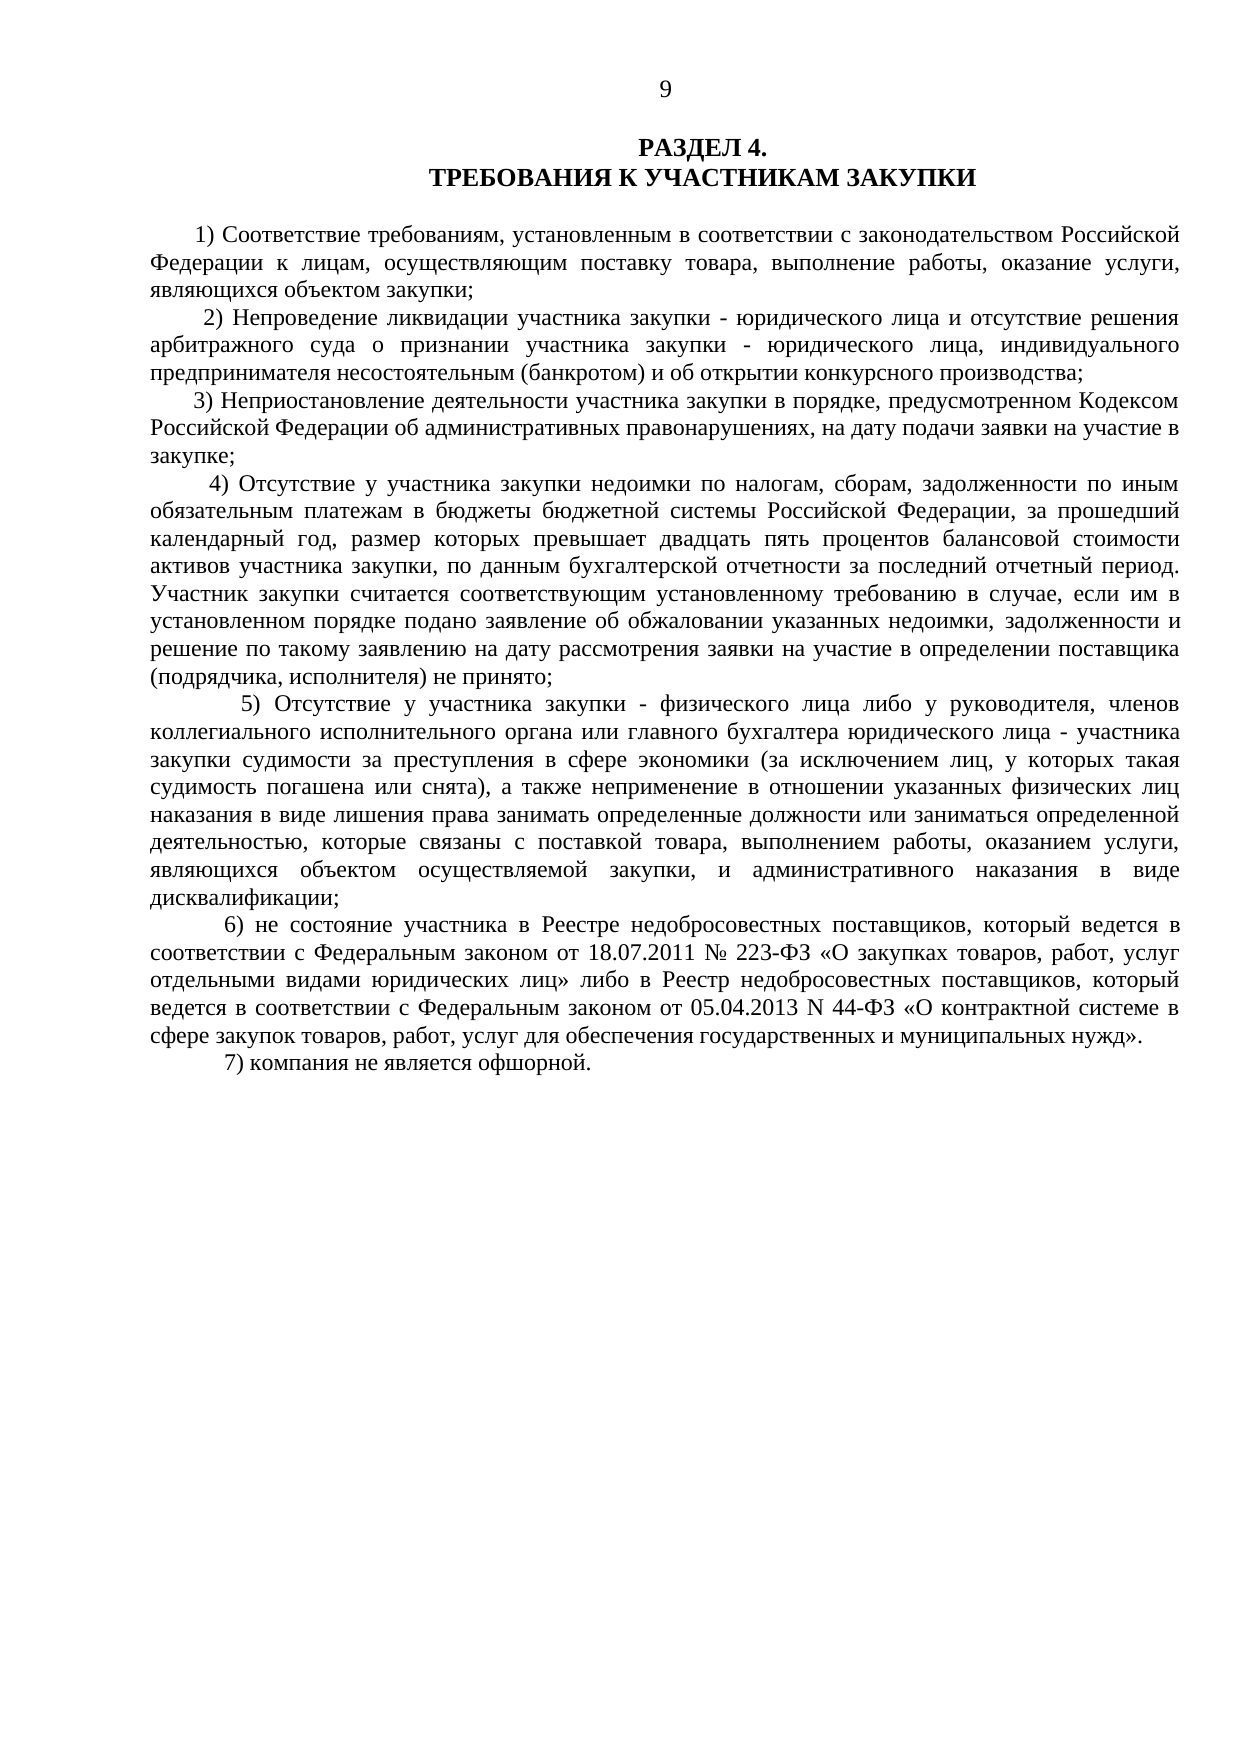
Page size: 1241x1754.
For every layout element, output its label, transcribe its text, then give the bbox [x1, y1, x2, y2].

text РАЗДЕЛ 4. [150, 132, 1181, 162]
text 5) Отсутствие у участника закупки - физического лица либо у руководителя, членов коллегиального исполнительного органа или главного бухгалтера юридического лица - участника закупки судимости за преступления в сфере экономики (за исключением лиц, у которых такая судимость погашена или снята), а также неприменение в отношении указанных физических лиц наказания в виде лишения права занимать определенные должности или заниматься определенной деятельностью, которые связаны с поставкой товара, выполнением работы, оказанием услуги, являющихся объектом осуществляемой закупки, и административного наказания в виде дисквалификации; [150, 689, 1181, 910]
text 2) Непроведение ликвидации участника закупки - юридического лица и отсутствие решения арбитражного суда о признании участника закупки - юридического лица, индивидуального предпринимателя несостоятельным (банкротом) и об открытии конкурсного производства; [150, 303, 1181, 386]
text 7) компания не является офшорной. [150, 1048, 1181, 1076]
text 4) Отсутствие у участника закупки недоимки по налогам, сборам, задолженности по иным обязательным платежам в бюджеты бюджетной системы Российской Федерации, за прошедший календарный год, размер которых превышает двадцать пять процентов балансовой стоимости активов участника закупки, по данным бухгалтерской отчетности за последний отчетный период. Участник закупки считается соответствующим установленному требованию в случае, если им в установленном порядке подано заявление об обжаловании указанных недоимки, задолженности и решение по такому заявлению на дату рассмотрения заявки на участие в определении поставщика (подрядчика, исполнителя) не принято; [150, 468, 1181, 689]
text ТРЕБОВАНИЯ К УЧАСТНИКАМ ЗАКУПКИ [150, 162, 1181, 192]
text 3) Неприостановление деятельности участника закупки в порядке, предусмотренном Кодексом Российской Федерации об административных правонарушениях, на дату подачи заявки на участие в закупке; [150, 386, 1181, 468]
text 6) не состояние участника в Реестре недобросовестных поставщиков, который ведется в соответствии с Федеральным законом от 18.07.2011 № 223-ФЗ «О закупках товаров, работ, услуг отдельными видами юридических лиц» либо в Реестр недобросовестных поставщиков, который ведется в соответствии с Федеральным законом от 05.04.2013 N 44-ФЗ «О контрактной системе в сфере закупок товаров, работ, услуг для обеспечения государственных и муниципальных нужд». [150, 910, 1181, 1048]
text 1) Соответствие требованиям, установленным в соответствии с законодательством Российской Федерации к лицам, осуществляющим поставку товара, выполнение работы, оказание услуги, являющихся объектом закупки; [150, 220, 1181, 303]
